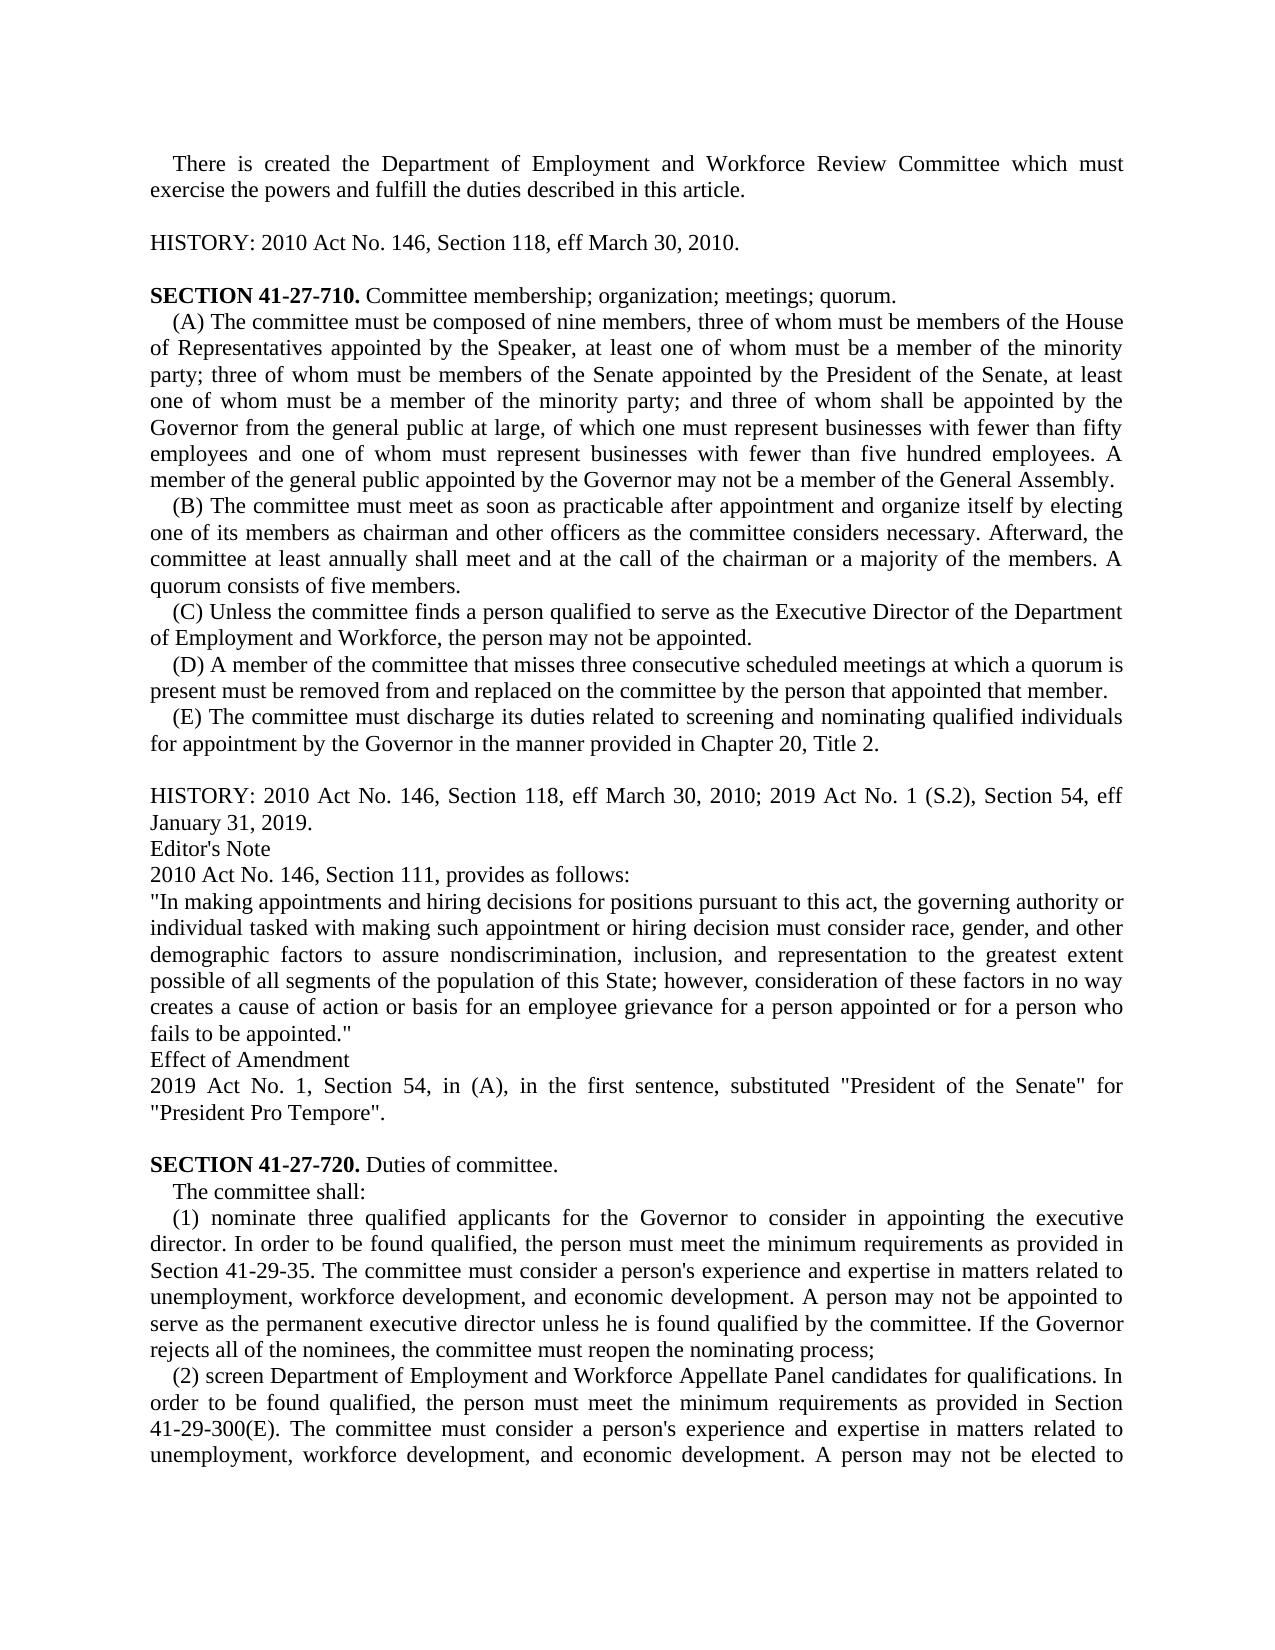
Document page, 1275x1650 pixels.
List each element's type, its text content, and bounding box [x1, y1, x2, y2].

text (A) The committee must be composed of nine members, three of whom must be members of the House of Representatives appointed by the Speaker, at least one of whom must be a member of the minority party; three of whom must be members of the Senate appointed by the President of the Senate, at least one of whom must be a member of the minority party; and three of whom shall be appointed by the Governor from the general public at large, of which one must represent businesses with fewer than fifty employees and one of whom must represent businesses with fewer than five hundred employees. A member of the general public appointed by the Governor may not be a member of the General Assembly. [150, 308, 1125, 493]
text Editor's Note [150, 835, 1125, 862]
text (1) nominate three qualified applicants for the Governor to consider in appointing the executive director. In order to be found qualified, the person must meet the minimum requirements as provided in Section 41-29-35. The committee must consider a person's experience and expertise in matters related to unemployment, workforce development, and economic development. A person may not be appointed to serve as the permanent executive director unless he is found qualified by the committee. If the Governor rejects all of the nominees, the committee must reopen the nominating process; [150, 1204, 1125, 1362]
text HISTORY: 2010 Act No. 146, Section 118, eff March 30, 2010; 2019 Act No. 1 (S.2), Section 54, eff January 31, 2019. [150, 782, 1125, 835]
text Effect of Amendment [150, 1046, 1125, 1072]
text There is created the Department of Employment and Workforce Review Committee which must exercise the powers and fulfill the duties described in this article. [150, 150, 1125, 203]
text "In making appointments and hiring decisions for positions pursuant to this act, the governing authority or individual tasked with making such appointment or hiring decision must consider race, gender, and other demographic factors to assure nondiscrimination, inclusion, and representation to the greatest extent possible of all segments of the population of this State; however, consideration of these factors in no way creates a cause of action or basis for an employee grievance for a person appointed or for a person who fails to be appointed." [150, 888, 1125, 1046]
text (C) Unless the committee finds a person qualified to serve as the Executive Director of the Department of Employment and Workforce, the person may not be appointed. [150, 598, 1125, 651]
text SECTION 41-27-720. Duties of committee. [150, 1151, 1125, 1178]
text (D) A member of the committee that misses three consecutive scheduled meetings at which a quorum is present must be removed from and replaced on the committee by the person that appointed that member. [150, 651, 1125, 703]
text HISTORY: 2010 Act No. 146, Section 118, eff March 30, 2010. [150, 229, 1125, 255]
text 2019 Act No. 1, Section 54, in (A), in the first sentence, substituted "President of the Senate" for "President Pro Tempore". [150, 1072, 1125, 1125]
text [150, 1362, 1125, 1468]
text 2010 Act No. 146, Section 111, provides as follows: [150, 862, 1125, 888]
text (E) The committee must discharge its duties related to screening and nominating qualified individuals for appointment by the Governor in the manner provided in Chapter 20, Title 2. [150, 703, 1125, 756]
text SECTION 41-27-710. Committee membership; organization; meetings; quorum. [150, 282, 1125, 308]
text The committee shall: [150, 1178, 1125, 1204]
text (B) The committee must meet as soon as practicable after appointment and organize itself by electing one of its members as chairman and other officers as the committee considers necessary. Afterward, the committee at least annually shall meet and at the call of the chairman or a majority of the members. A quorum consists of five members. [150, 493, 1125, 598]
